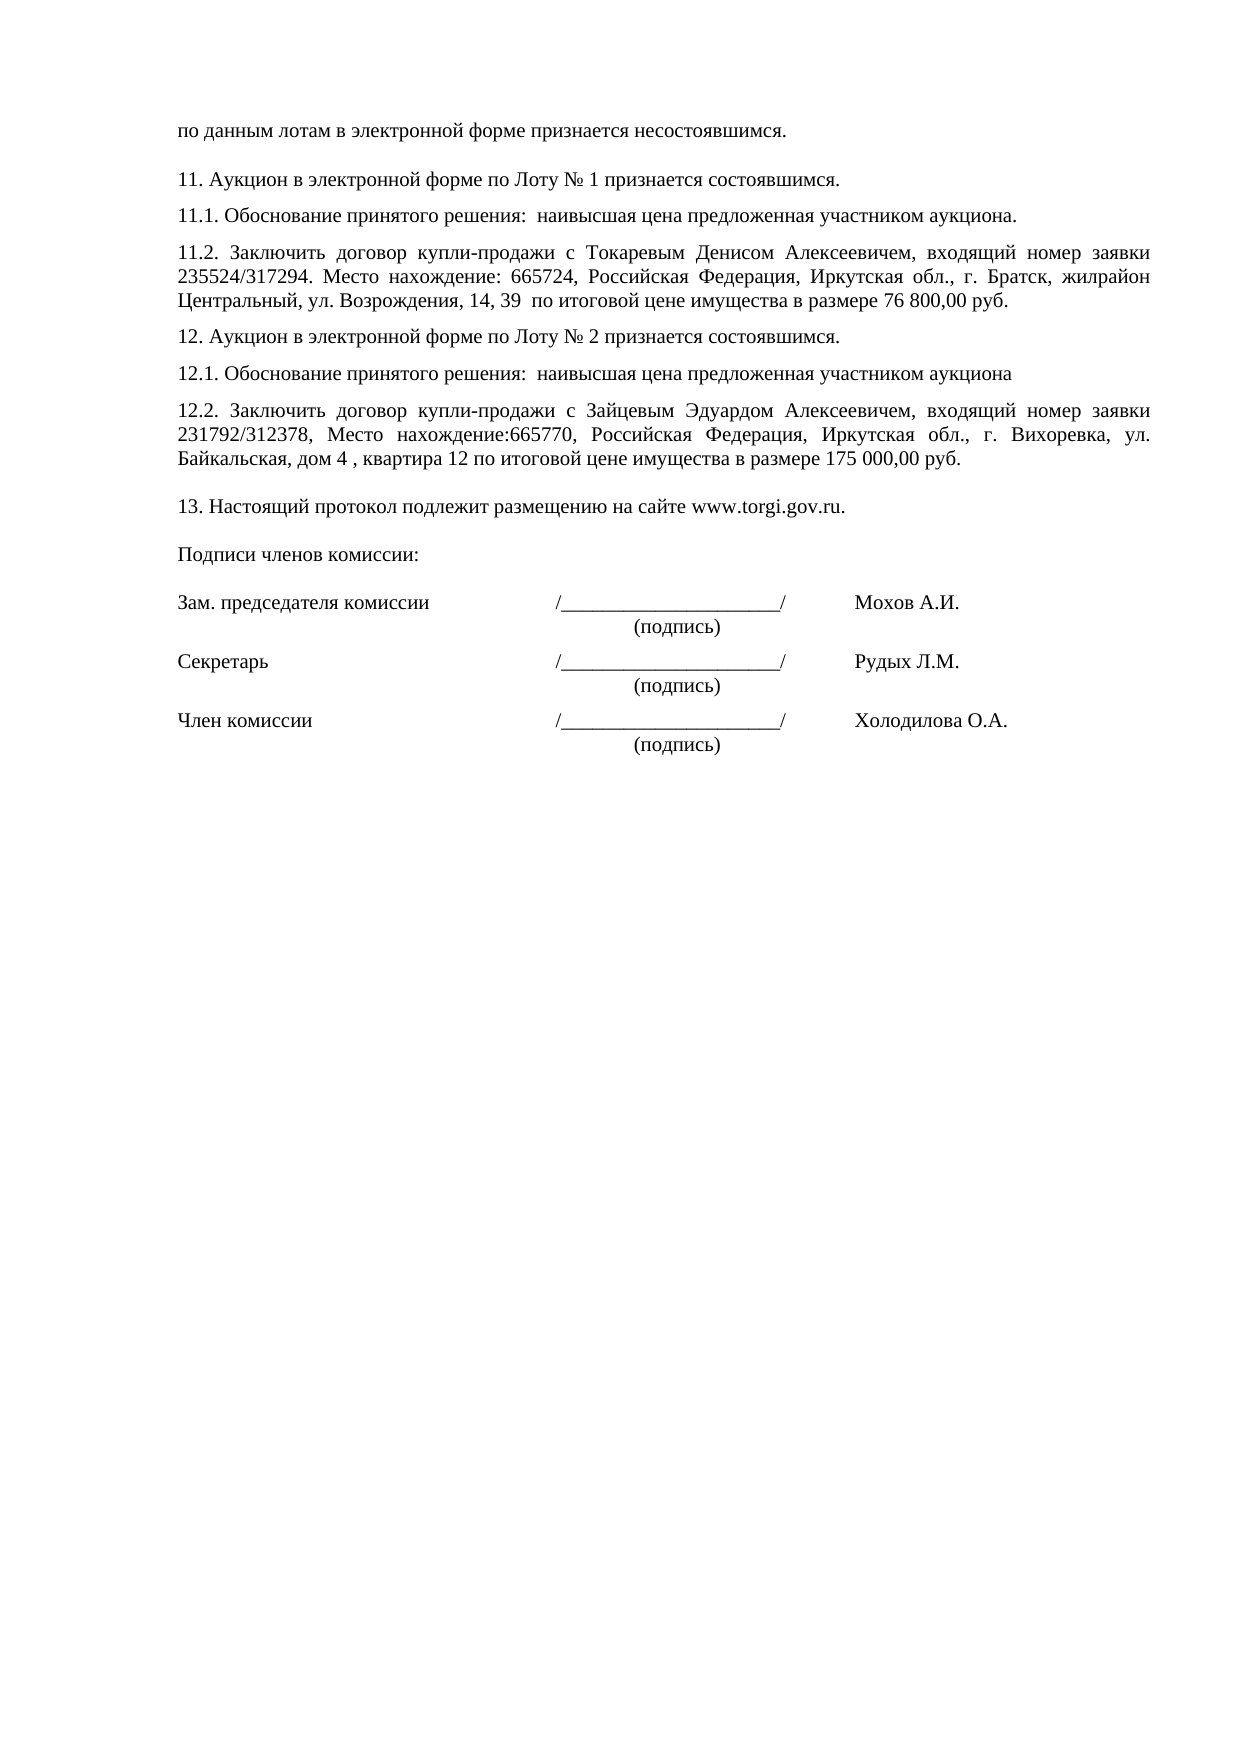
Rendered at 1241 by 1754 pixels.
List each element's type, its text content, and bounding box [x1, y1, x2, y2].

text 11.1. Обоснование принятого решения: наивысшая цена предложенная участником аукциона. [177, 203, 1152, 227]
text Подписи членов комиссии: [177, 542, 1152, 566]
text 11. Аукцион в электронной форме по Лоту № 1 признается состоявшимся. [177, 167, 1152, 191]
table_cell /_____________________/ (подпись) [544, 708, 843, 767]
table_header Мохов А.И. [843, 590, 1140, 649]
text 12. Аукцион в электронной форме по Лоту № 2 признается состоявшимся. [177, 324, 1152, 348]
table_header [166, 118, 1140, 154]
table_cell Рудых Л.М. [843, 649, 1140, 708]
table_cell Секретарь [166, 649, 544, 708]
table_cell Холодилова О.А. [843, 708, 1140, 767]
table_cell Член комиссии [166, 708, 544, 767]
text 13. Настоящий протокол подлежит размещению на сайте www.torgi.gov.ru. [177, 494, 1152, 518]
table_cell /_____________________/ (подпись) [544, 649, 843, 708]
text 12.1. Обоснование принятого решения: наивысшая цена предложенная участником аукциона [177, 361, 1152, 385]
text 12.2. Заключить договор купли-продажи с Зайцевым Эдуардом Алексеевичем, входящий номер заявки 231792/312378, Место нахождение:665770, Российская Федерация, Иркутская обл., г. Вихоревка, ул. Байкальская, дом 4 , квартира 12 по итоговой цене имущества в размере 175 000,00 руб. [177, 398, 1152, 470]
table_header Зам. председателя комиссии [166, 590, 544, 649]
text 11.2. Заключить договор купли-продажи с Токаревым Денисом Алексеевичем, входящий номер заявки 235524/317294. Место нахождение: 665724, Российская Федерация, Иркутская обл., г. Братск, жилрайон Центральный, ул. Возрождения, 14, 39 по итоговой цене имущества в размере 76 800,00 руб. [177, 240, 1152, 312]
table_header /_____________________/ (подпись) [544, 590, 843, 649]
